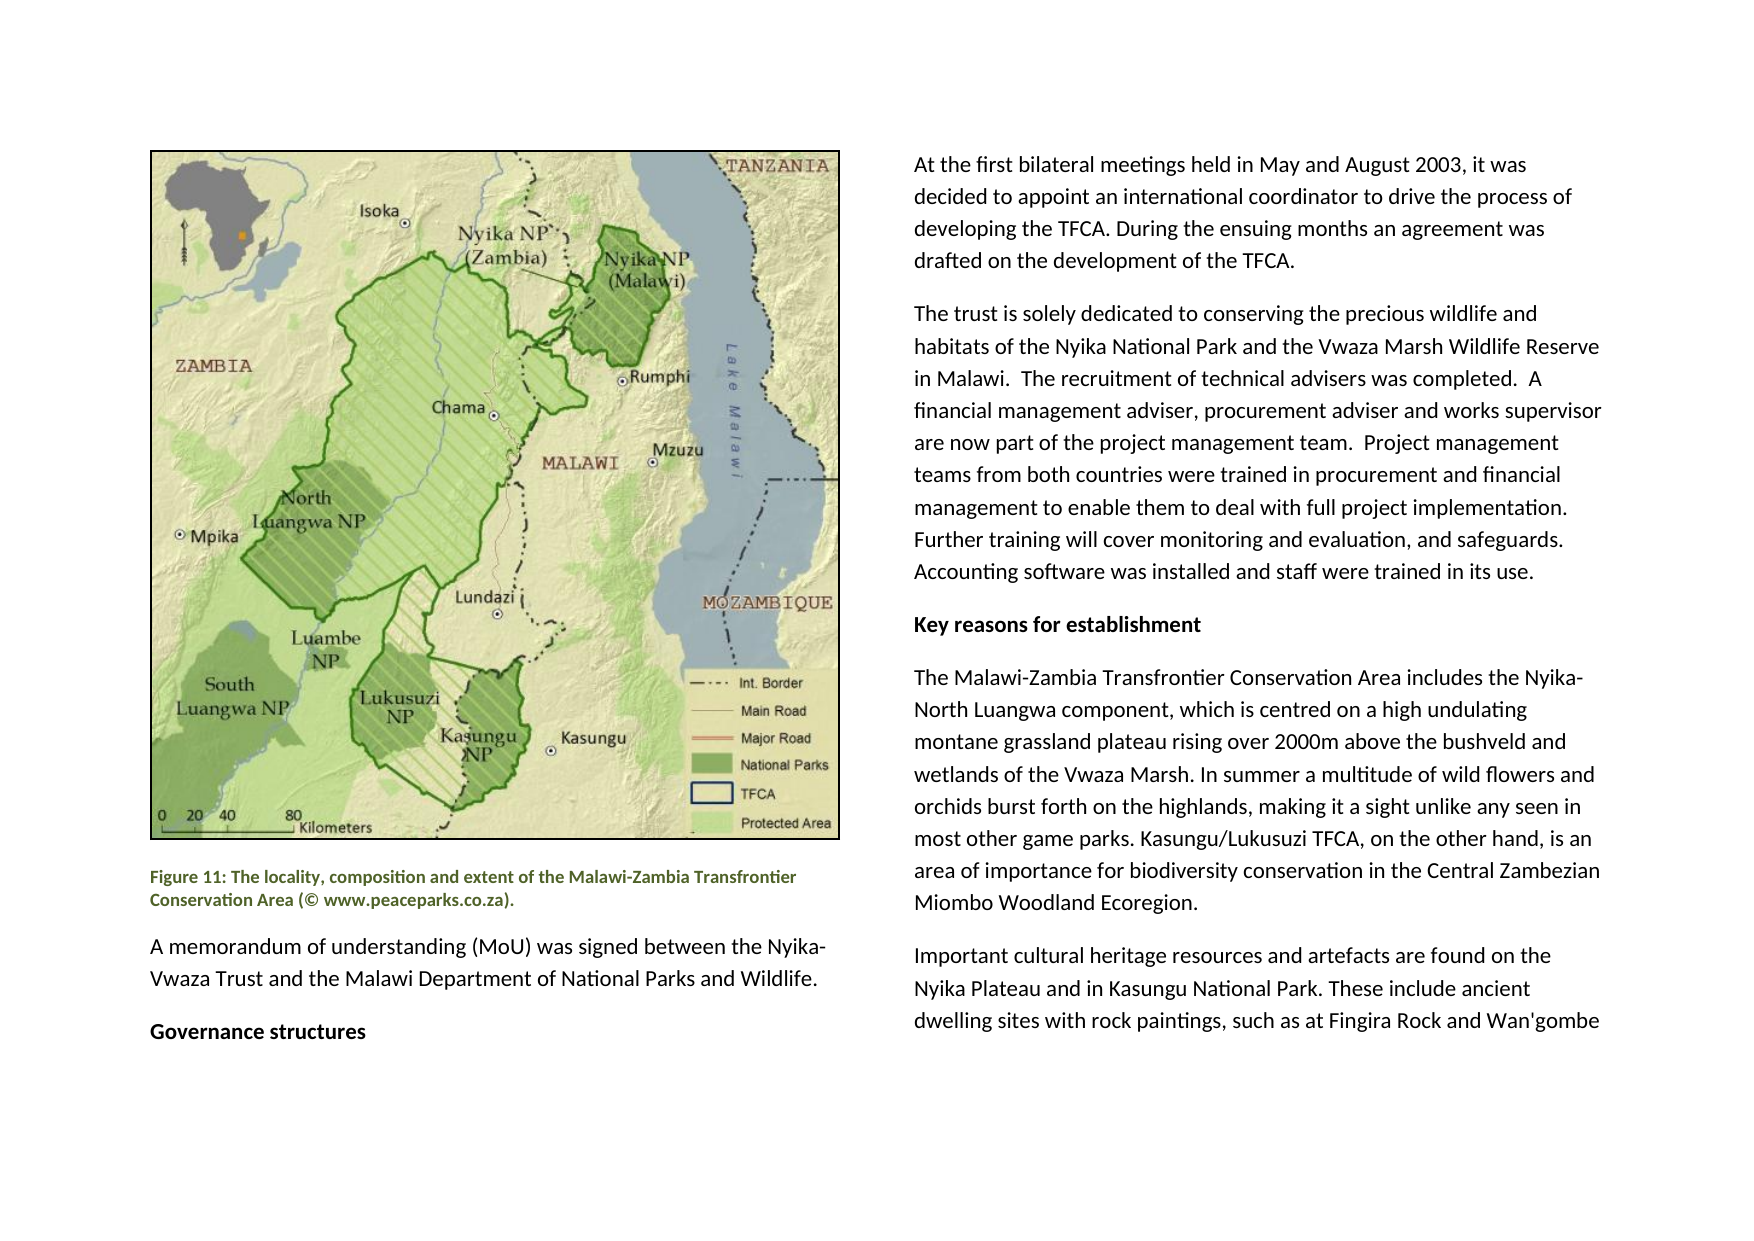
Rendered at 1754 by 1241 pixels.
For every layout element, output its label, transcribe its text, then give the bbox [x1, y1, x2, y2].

picture [152, 152, 838, 838]
text The trust is solely dedicated to conserving the precious wildlife and habitats of the Nyika National Park and the Vwaza Marsh Wildlife Reserve in Malawi. The recruitment of technical advisers was completed. A financial management adviser, procurement adviser and works supervisor are now part of the project management team. Project management teams from both countries were trained in procurement and financial management to enable them to deal with full project implementation. Further training will cover monitoring and evaluation, and safeguards. Accounting software was installed and staff were trained in its use. [914, 299, 1604, 585]
text A memorandum of understanding (MoU) was signed between the Nyika-Vwaza Trust and the Malawi Department of National Parks and Wildlife. [150, 932, 840, 992]
text The Malawi-Zambia Transfrontier Conservation Area includes the Nyika-North Luangwa component, which is centred on a high undulating montane grassland plateau rising over 2000m above the bushveld and wetlands of the Vwaza Marsh. In summer a multitude of wild flowers and orchids burst forth on the highlands, making it a sight unlike any seen in most other game parks. Kasungu/Lukusuzi TFCA, on the other hand, is an area of importance for biodiversity conservation in the Central Zambezian Miombo Woodland Ecoregion. [914, 663, 1604, 916]
text Figure 11: The locality, composition and extent of the Malawi-Zambia Transfrontier Conservation Area (© www.peaceparks.co.za). [150, 865, 840, 911]
text At the first bilateral meetings held in May and August 2003, it was decided to appoint an international coordinator to drive the process of developing the TFCA. During the ensuing months an agreement was drafted on the development of the TFCA. [914, 150, 1604, 274]
text Governance structures [150, 1017, 840, 1045]
text Key reasons for establishment [914, 610, 1604, 638]
